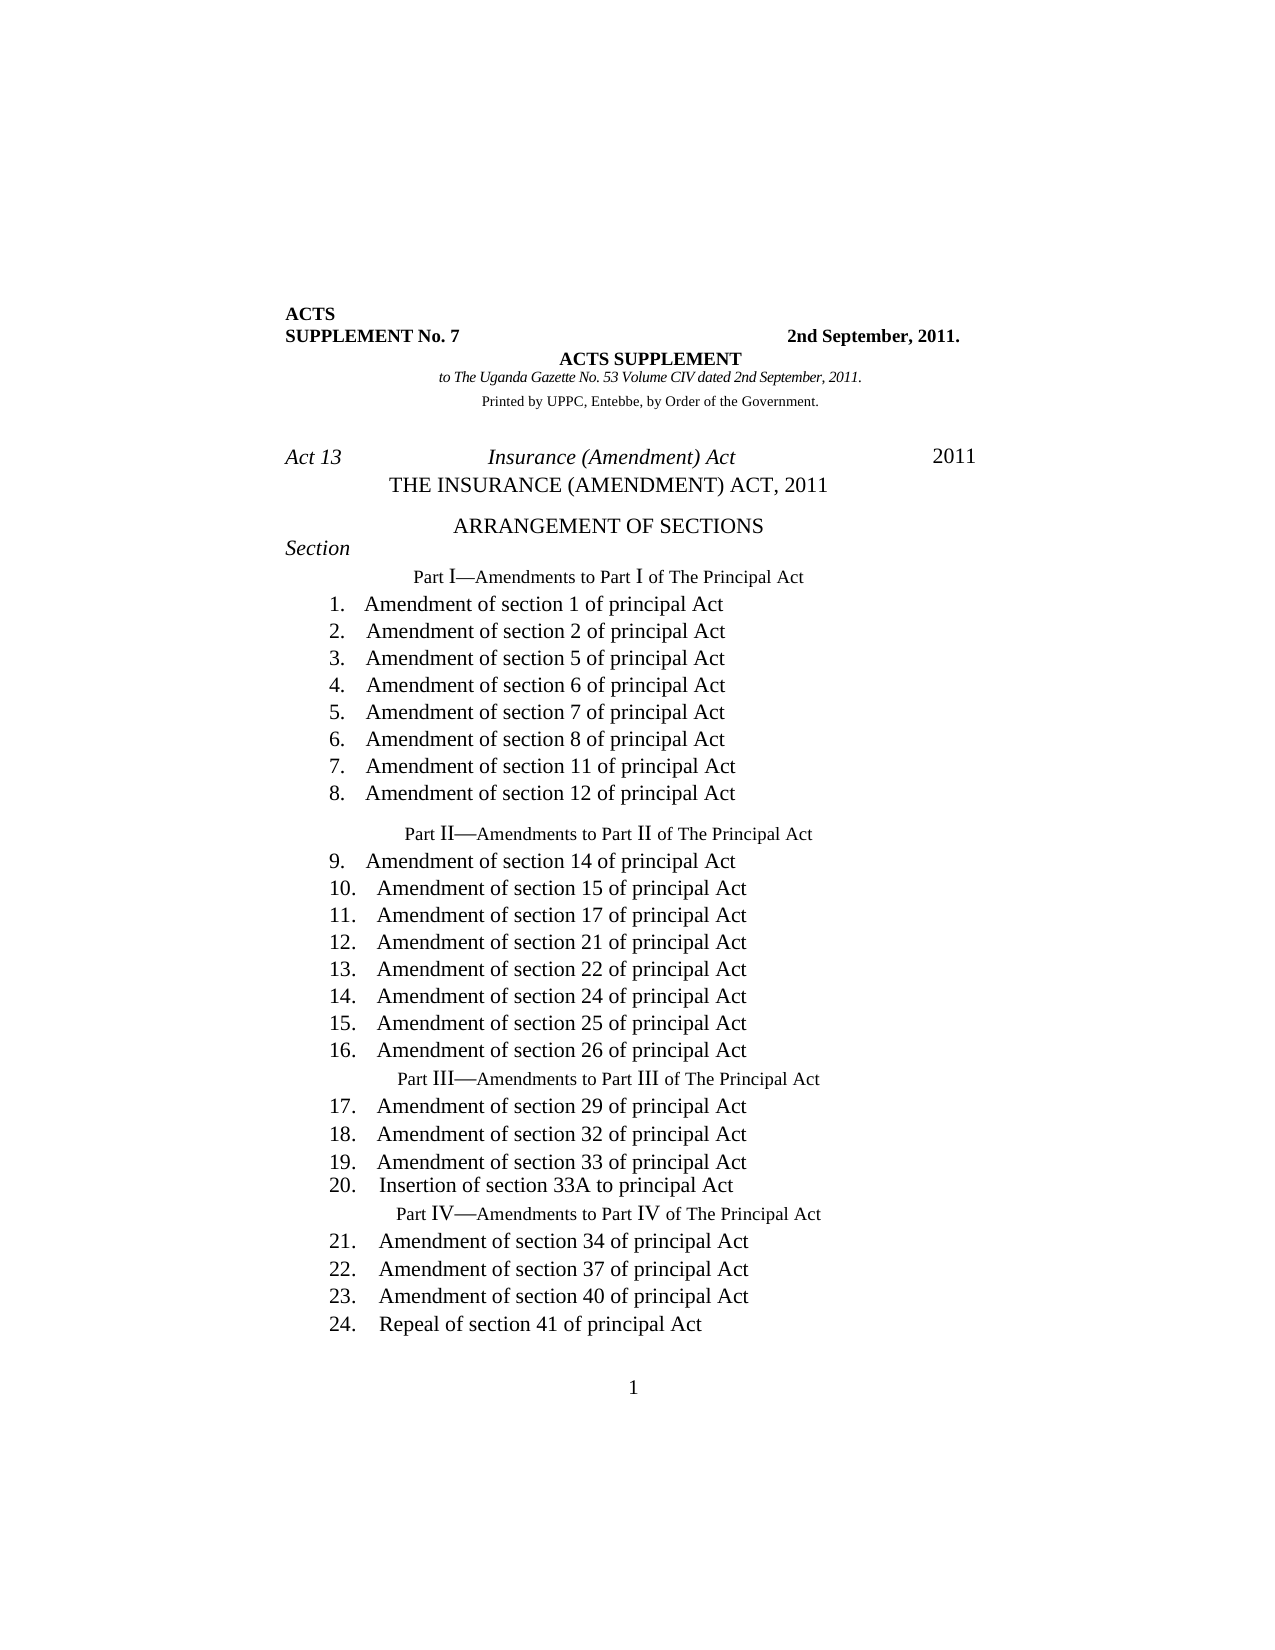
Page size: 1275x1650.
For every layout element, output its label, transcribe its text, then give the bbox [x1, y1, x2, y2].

text to The Uganda Gazette No. 53 Volume CIV dated 2nd September, 2011. [304, 370, 997, 386]
list Repeal of section 41 of principal Act [329, 1309, 997, 1337]
list Amendment of section 2 of principal Act [329, 617, 997, 644]
list Amendment of section 14 of principal Act [329, 847, 997, 874]
list Insertion of section 33A to principal Act [329, 1175, 997, 1197]
text Part III—Amendments to Part III of The Principal Act [304, 1063, 913, 1091]
text ARRANGEMENT OF SECTIONS [304, 516, 913, 537]
list Amendment of section 8 of principal Act [329, 725, 997, 752]
text Part II—Amendments to Part II of The Principal Act [304, 822, 913, 844]
text Part I—Amendments to Part I of The Principal Act [304, 566, 913, 587]
text Section [285, 537, 997, 559]
list Amendment of section 29 of principal Act [329, 1091, 997, 1119]
list Amendment of section 40 of principal Act [329, 1282, 997, 1309]
text SUPPLEMENT No. 7 2nd September, 2011. [285, 325, 997, 347]
list Amendment of section 11 of principal Act [329, 752, 997, 779]
text 1 [628, 1378, 913, 1399]
text Act 13 Insurance (Amendment) Act [285, 447, 997, 468]
list Amendment of section 25 of principal Act [329, 1009, 997, 1036]
list Amendment of section 6 of principal Act [329, 671, 997, 698]
list Amendment of section 7 of principal Act [329, 698, 997, 725]
list Amendment of section 22 of principal Act [329, 955, 997, 982]
list Amendment of section 37 of principal Act [329, 1254, 997, 1282]
list Amendment of section 5 of principal Act [329, 644, 997, 671]
text Printed by UPPC, Entebbe, by Order of the Government. [304, 395, 997, 409]
list Amendment of section 21 of principal Act [329, 928, 997, 955]
text Part IV—Amendments to Part IV of The Principal Act [304, 1203, 913, 1225]
list Amendment of section 33 of principal Act [329, 1147, 997, 1175]
list Amendment of section 1 of principal Act [329, 590, 997, 617]
list Amendment of section 15 of principal Act [329, 874, 997, 901]
text ACTS [285, 302, 997, 325]
text THE INSURANCE (AMENDMENT) ACT, 2011 [304, 475, 913, 497]
list Amendment of section 24 of principal Act [329, 982, 997, 1009]
list Amendment of section 26 of principal Act [329, 1036, 997, 1063]
list Amendment of section 12 of principal Act [329, 779, 997, 806]
list Amendment of section 32 of principal Act [329, 1119, 997, 1147]
text 2011 [932, 446, 976, 467]
list Amendment of section 17 of principal Act [329, 901, 997, 928]
text ACTS SUPPLEMENT [304, 347, 997, 370]
list Amendment of section 34 of principal Act [329, 1227, 997, 1254]
